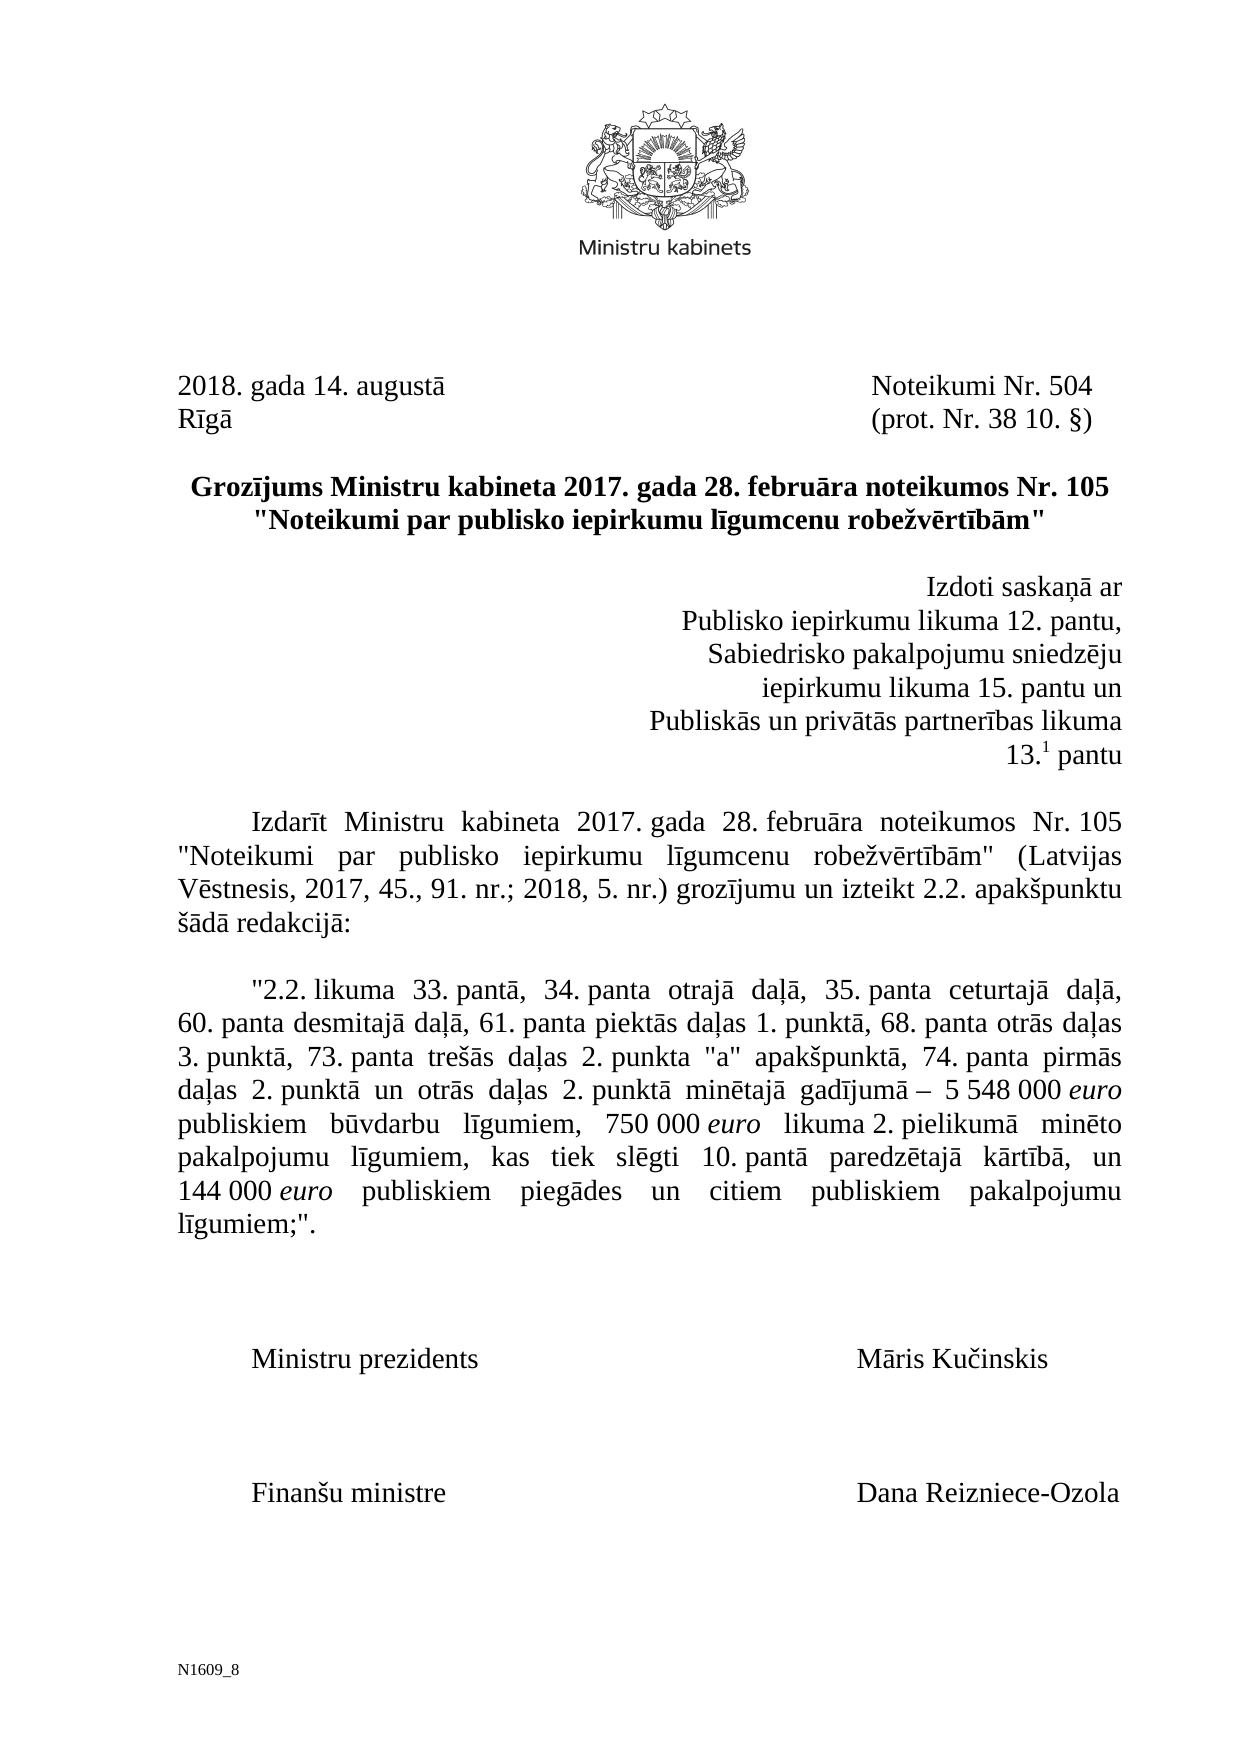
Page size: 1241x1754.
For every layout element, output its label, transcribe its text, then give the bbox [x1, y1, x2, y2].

text Publisko iepirkumu likuma 12. pantu, [177, 603, 1122, 636]
text Rīgā (prot. Nr. 38 10. §) [177, 402, 1122, 435]
text Izdarīt Ministru kabineta 2017. gada 28. februāra noteikumos Nr. 105 "Noteikumi par publisko iepirkumu līgumcenu robežvērtībām" (Latvijas Vēstnesis, 2017, 45., 91. nr.; 2018, 5. nr.) grozījumu un izteikt 2.2. apakšpunktu šādā redakcijā: [177, 804, 1122, 938]
text "2.2. likuma 33. pantā, 34. panta otrajā daļā, 35. panta ceturtajā daļā, 60. panta desmitajā daļā, 61. panta piektās daļas 1. punktā, 68. panta otrās daļas 3. punktā, 73. panta trešās daļas 2. punkta "a" apakšpunktā, 74. panta pirmās daļas 2. punktā un otrās daļas 2. punktā minētajā gadījumā – 5 548 000 euro publiskiem būvdarbu līgumiem, 750 000 euro likuma 2. pielikumā minēto pakalpojumu līgumiem, kas tiek slēgti 10. pantā paredzētajā kārtībā, un 144 000 euro publiskiem piegādes un citiem publiskiem pakalpojumu līgumiem;". [177, 972, 1122, 1240]
text iepirkumu likuma 15. pantu un [177, 670, 1122, 703]
text Grozījums Ministru kabineta 2017. gada 28. februāra noteikumos Nr. 105 "Noteikumi par publisko iepirkumu līgumcenu robežvērtībām" [177, 469, 1122, 536]
picture [177, 103, 1152, 268]
text Sabiedrisko pakalpojumu sniedzēju [177, 636, 1122, 670]
text Finanšu ministre Dana Reizniece-Ozola [177, 1475, 1122, 1508]
text Ministru prezidents Māris Kučinskis [177, 1341, 1122, 1374]
text Publiskās un privātās partnerības likuma [177, 703, 1122, 737]
text 13.1 pantu [177, 737, 1122, 771]
text 2018. gada 14. augustā Noteikumi Nr. 504 [177, 368, 1122, 402]
text Izdoti saskaņā ar [177, 569, 1122, 603]
